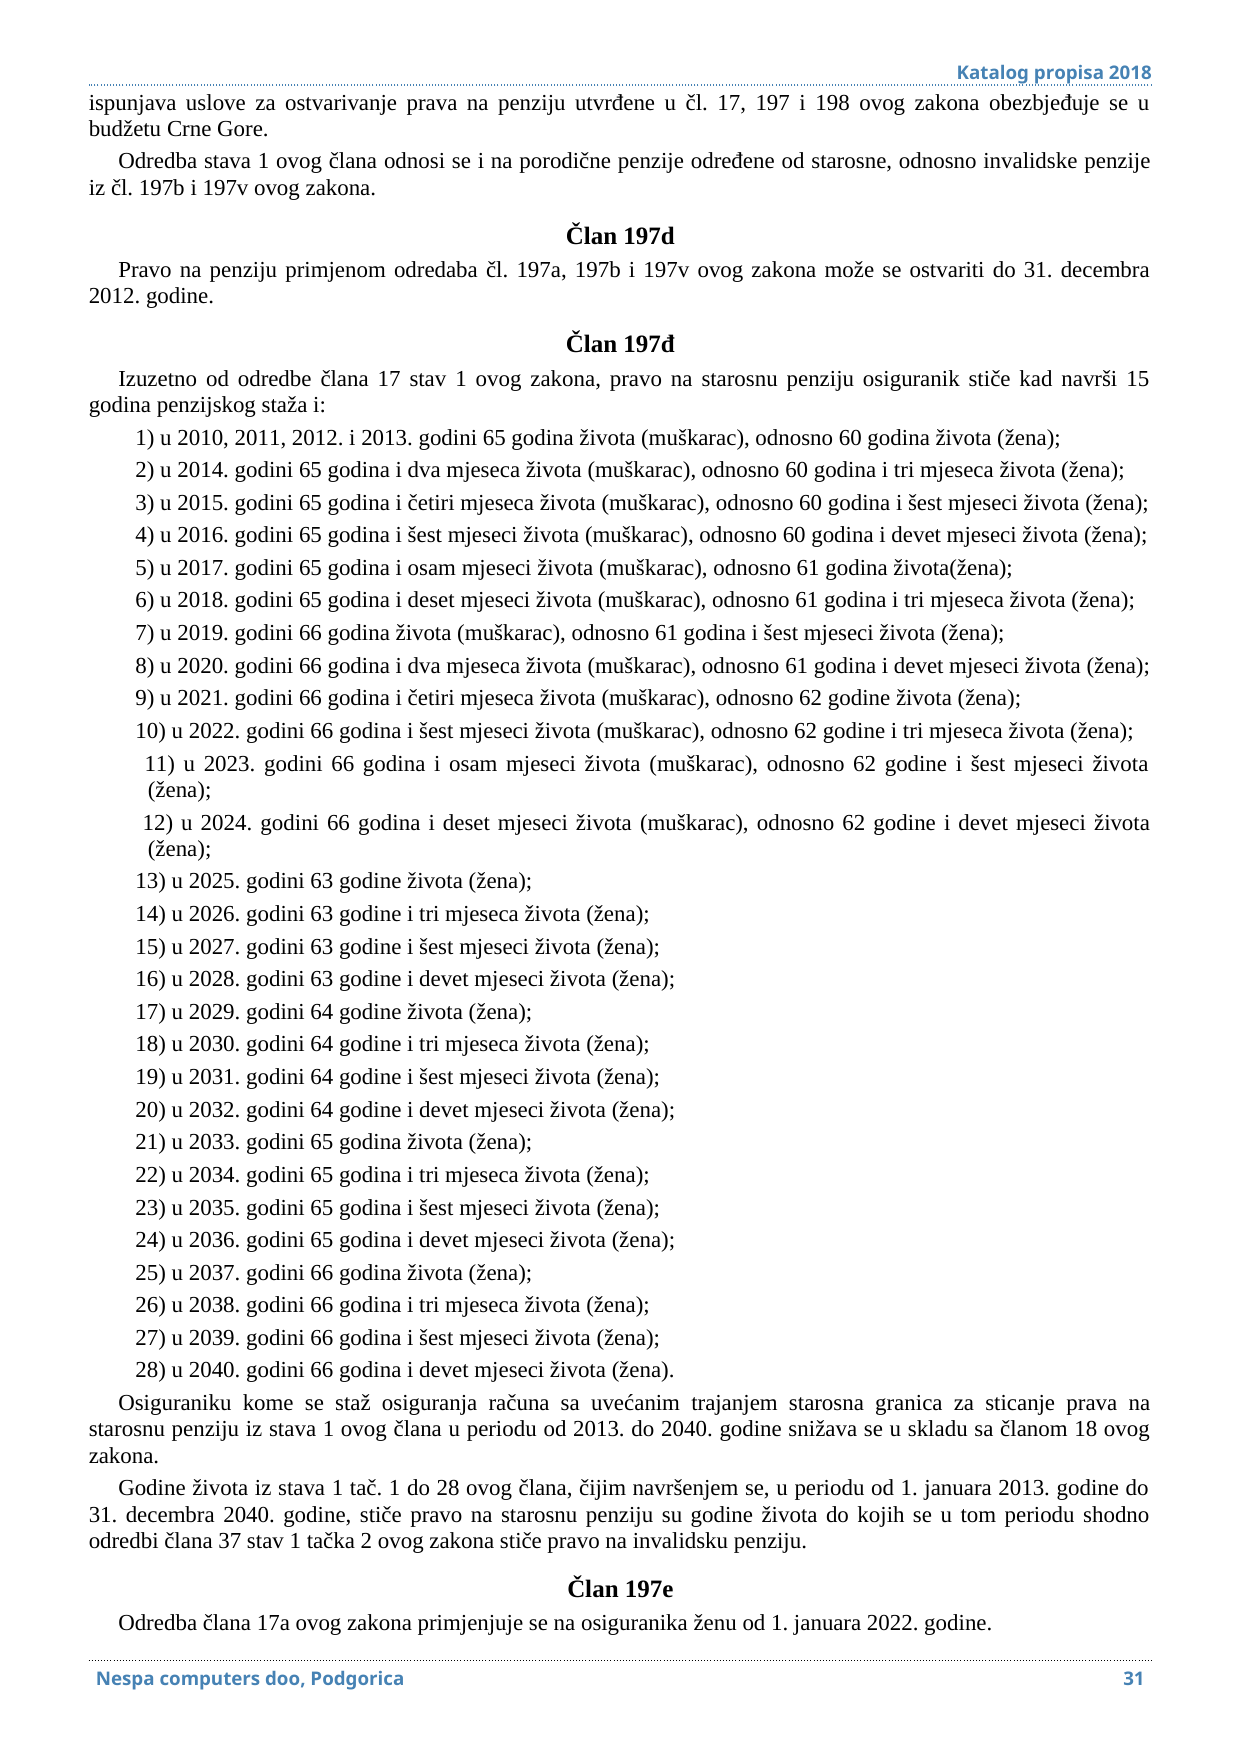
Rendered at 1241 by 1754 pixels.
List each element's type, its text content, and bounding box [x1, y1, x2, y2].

text Pravo na penziju primjenom odredaba čl. 197a, 197b i 197v ovog zakona može se ostvariti do 31. decembra 2012. godine. [88, 256, 1152, 309]
text Osiguraniku kome se staž osiguranja računa sa uvećanim trajanjem starosna granica za sticanje prava na starosnu penziju iz stava 1 ovog člana u periodu od 2013. do 2040. godine snižava se u skladu sa članom 18 ovog zakona. [88, 1389, 1152, 1468]
text 28) u 2040. godini 66 godina i devet mjeseci života (žena). [118, 1357, 1152, 1383]
text 10) u 2022. godini 66 godina i šest mjeseci života (muškarac), odnosno 62 godine i tri mjeseca života (žena); [118, 717, 1152, 743]
text 23) u 2035. godini 65 godina i šest mjeseci života (žena); [118, 1193, 1152, 1220]
text Član 197d [88, 221, 1152, 250]
text 13) u 2025. godini 63 godine života (žena); [118, 867, 1152, 894]
text 18) u 2030. godini 64 godine i tri mjeseca života (žena); [118, 1031, 1152, 1057]
text Odredba stava 1 ovog člana odnosi se i na porodične penzije određene od starosne, odnosno invalidske penzije iz čl. 197b i 197v ovog zakona. [88, 147, 1152, 200]
text 5) u 2017. godini 65 godina i osam mjeseci života (muškarac), odnosno 61 godina života(žena); [118, 554, 1152, 580]
text Godine života iz stava 1 tač. 1 do 28 ovog člana, čijim navršenjem se, u periodu od 1. januara 2013. godine do 31. decembra 2040. godine, stiče pravo na starosnu penziju su godine života do kojih se u tom periodu shodno odredbi člana 37 stav 1 tačka 2 ovog zakona stiče pravo na invalidsku penziju. [88, 1474, 1152, 1553]
text 26) u 2038. godini 66 godina i tri mjeseca života (žena); [118, 1291, 1152, 1318]
text 12) u 2024. godini 66 godina i deset mjeseci života (muškarac), odnosno 62 godine i devet mjeseci života (žena); [118, 808, 1152, 861]
text 21) u 2033. godini 65 godina života (žena); [118, 1128, 1152, 1155]
text 14) u 2026. godini 63 godine i tri mjeseca života (žena); [118, 900, 1152, 926]
text 1) u 2010, 2011, 2012. i 2013. godini 65 godina života (muškarac), odnosno 60 godina života (žena); [118, 423, 1152, 450]
text 7) u 2019. godini 66 godina života (muškarac), odnosno 61 godina i šest mjeseci života (žena); [118, 619, 1152, 646]
text 9) u 2021. godini 66 godina i četiri mjeseca života (muškarac), odnosno 62 godine života (žena); [118, 684, 1152, 711]
text 4) u 2016. godini 65 godina i šest mjeseci života (muškarac), odnosno 60 godina i devet mjeseci života (žena); [118, 521, 1152, 548]
text 6) u 2018. godini 65 godina i deset mjeseci života (muškarac), odnosno 61 godina i tri mjeseca života (žena); [118, 587, 1152, 613]
text Izuzetno od odredbe člana 17 stav 1 ovog zakona, pravo na starosnu penziju osiguranik stiče kad navrši 15 godina penzijskog staža i: [88, 364, 1152, 417]
text 19) u 2031. godini 64 godine i šest mjeseci života (žena); [118, 1063, 1152, 1089]
text Odredba člana 17a ovog zakona primjenjuje se na osiguranika ženu od 1. januara 2022. godine. [88, 1609, 1152, 1636]
text 2) u 2014. godini 65 godina i dva mjeseca života (muškarac), odnosno 60 godina i tri mjeseca života (žena); [118, 456, 1152, 482]
text 17) u 2029. godini 64 godine života (žena); [118, 998, 1152, 1024]
text Član 197e [88, 1574, 1152, 1603]
text 3) u 2015. godini 65 godina i četiri mjeseca života (muškarac), odnosno 60 godina i šest mjeseci života (žena); [118, 489, 1152, 515]
text 22) u 2034. godini 65 godina i tri mjeseca života (žena); [118, 1161, 1152, 1187]
text 27) u 2039. godini 66 godina i šest mjeseci života (žena); [118, 1324, 1152, 1350]
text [88, 88, 1152, 141]
text 24) u 2036. godini 65 godina i devet mjeseci života (žena); [118, 1226, 1152, 1252]
text Član 197đ [88, 329, 1152, 358]
text 20) u 2032. godini 64 godine i devet mjeseci života (žena); [118, 1096, 1152, 1122]
text 25) u 2037. godini 66 godina života (žena); [118, 1259, 1152, 1285]
text 11) u 2023. godini 66 godina i osam mjeseci života (muškarac), odnosno 62 godine i šest mjeseci života (žena); [118, 749, 1152, 802]
text 8) u 2020. godini 66 godina i dva mjeseca života (muškarac), odnosno 61 godina i devet mjeseci života (žena); [118, 652, 1152, 678]
text 15) u 2027. godini 63 godine i šest mjeseci života (žena); [118, 933, 1152, 959]
text 16) u 2028. godini 63 godine i devet mjeseci života (žena); [118, 965, 1152, 992]
